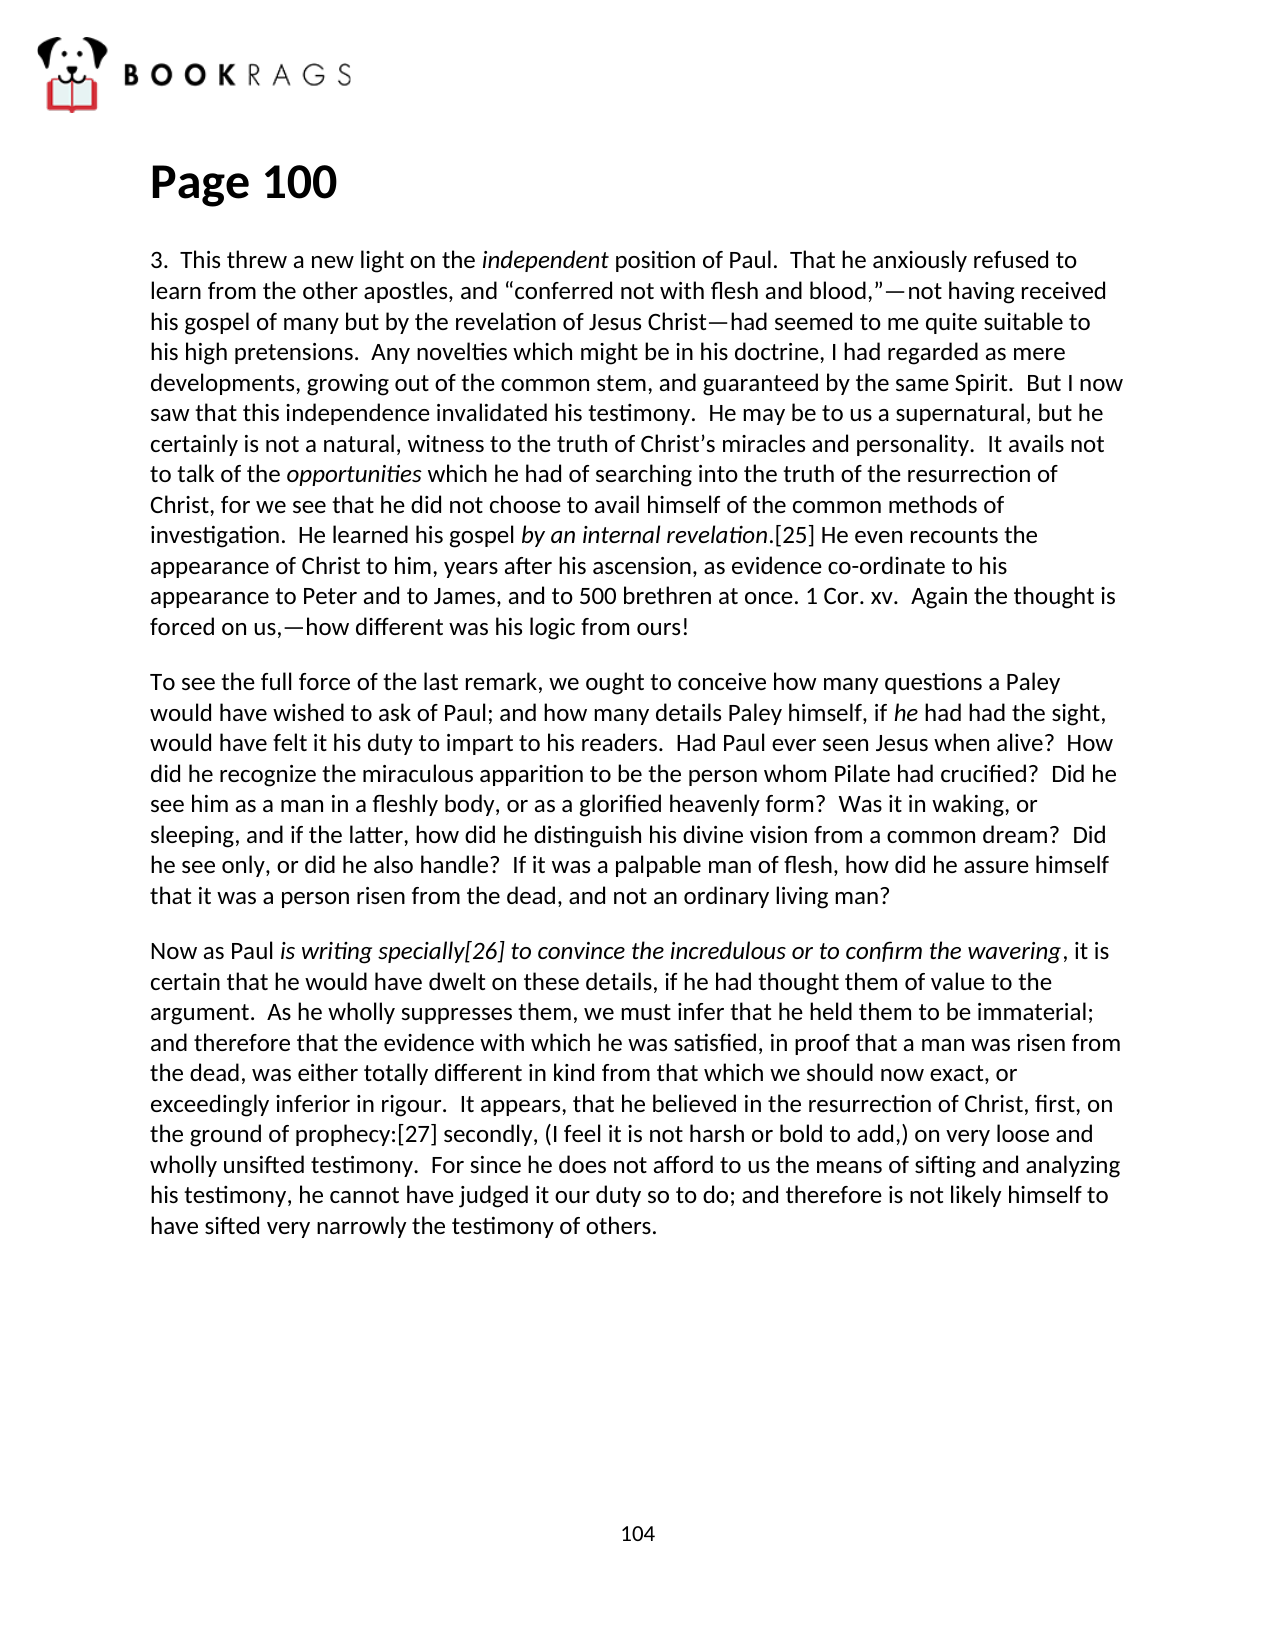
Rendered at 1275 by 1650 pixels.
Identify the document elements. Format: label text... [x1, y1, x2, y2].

text 3. This threw a new light on the independent position of Paul. That he anxiously refused to learn from the other apostles, and “conferred not with flesh and blood,”—­not having received his gospel of many but by the revelation of Jesus Christ—­had seemed to me quite suitable to his high pretensions. Any novelties which might be in his doctrine, I had regarded as mere developments, growing out of the common stem, and guaranteed by the same Spirit. But I now saw that this independence invalidated his testimony. He may be to us a supernatural, but he certainly is not a natural, witness to the truth of Christ’s miracles and personality. It avails not to talk of the opportunities which he had of searching into the truth of the resurrection of Christ, for we see that he did not choose to avail himself of the common methods of investigation. He learned his gospel by an internal revelation.[25] He even recounts the appearance of Christ to him, years after his ascension, as evidence co-ordinate to his appearance to Peter and to James, and to 500 brethren at once. 1 Cor. xv. Again the thought is forced on us,—­how different was his logic from ours! [150, 244, 1125, 641]
text To see the full force of the last remark, we ought to conceive how many questions a Paley would have wished to ask of Paul; and how many details Paley himself, if he had had the sight, would have felt it his duty to impart to his readers. Had Paul ever seen Jesus when alive? How did he recognize the miraculous apparition to be the person whom Pilate had crucified? Did he see him as a man in a fleshly body, or as a glorified heavenly form? Was it in waking, or sleeping, and if the latter, how did he distinguish his divine vision from a common dream? Did he see only, or did he also handle? If it was a palpable man of flesh, how did he assure himself that it was a person risen from the dead, and not an ordinary living man? [150, 666, 1125, 911]
text Page 100 [150, 150, 1125, 211]
picture [37, 37, 351, 113]
text Now as Paul is writing specially[26] to convince the incredulous or to confirm the wavering, it is certain that he would have dwelt on these details, if he had thought them of value to the argument. As he wholly suppresses them, we must infer that he held them to be immaterial; and therefore that the evidence with which he was satisfied, in proof that a man was risen from the dead, was either totally different in kind from that which we should now exact, or exceedingly inferior in rigour. It appears, that he believed in the resurrection of Christ, first, on the ground of prophecy:[27] secondly, (I feel it is not harsh or bold to add,) on very loose and wholly unsifted testimony. For since he does not afford to us the means of sifting and analyzing his testimony, he cannot have judged it our duty so to do; and therefore is not likely himself to have sifted very narrowly the testimony of others. [150, 936, 1125, 1241]
